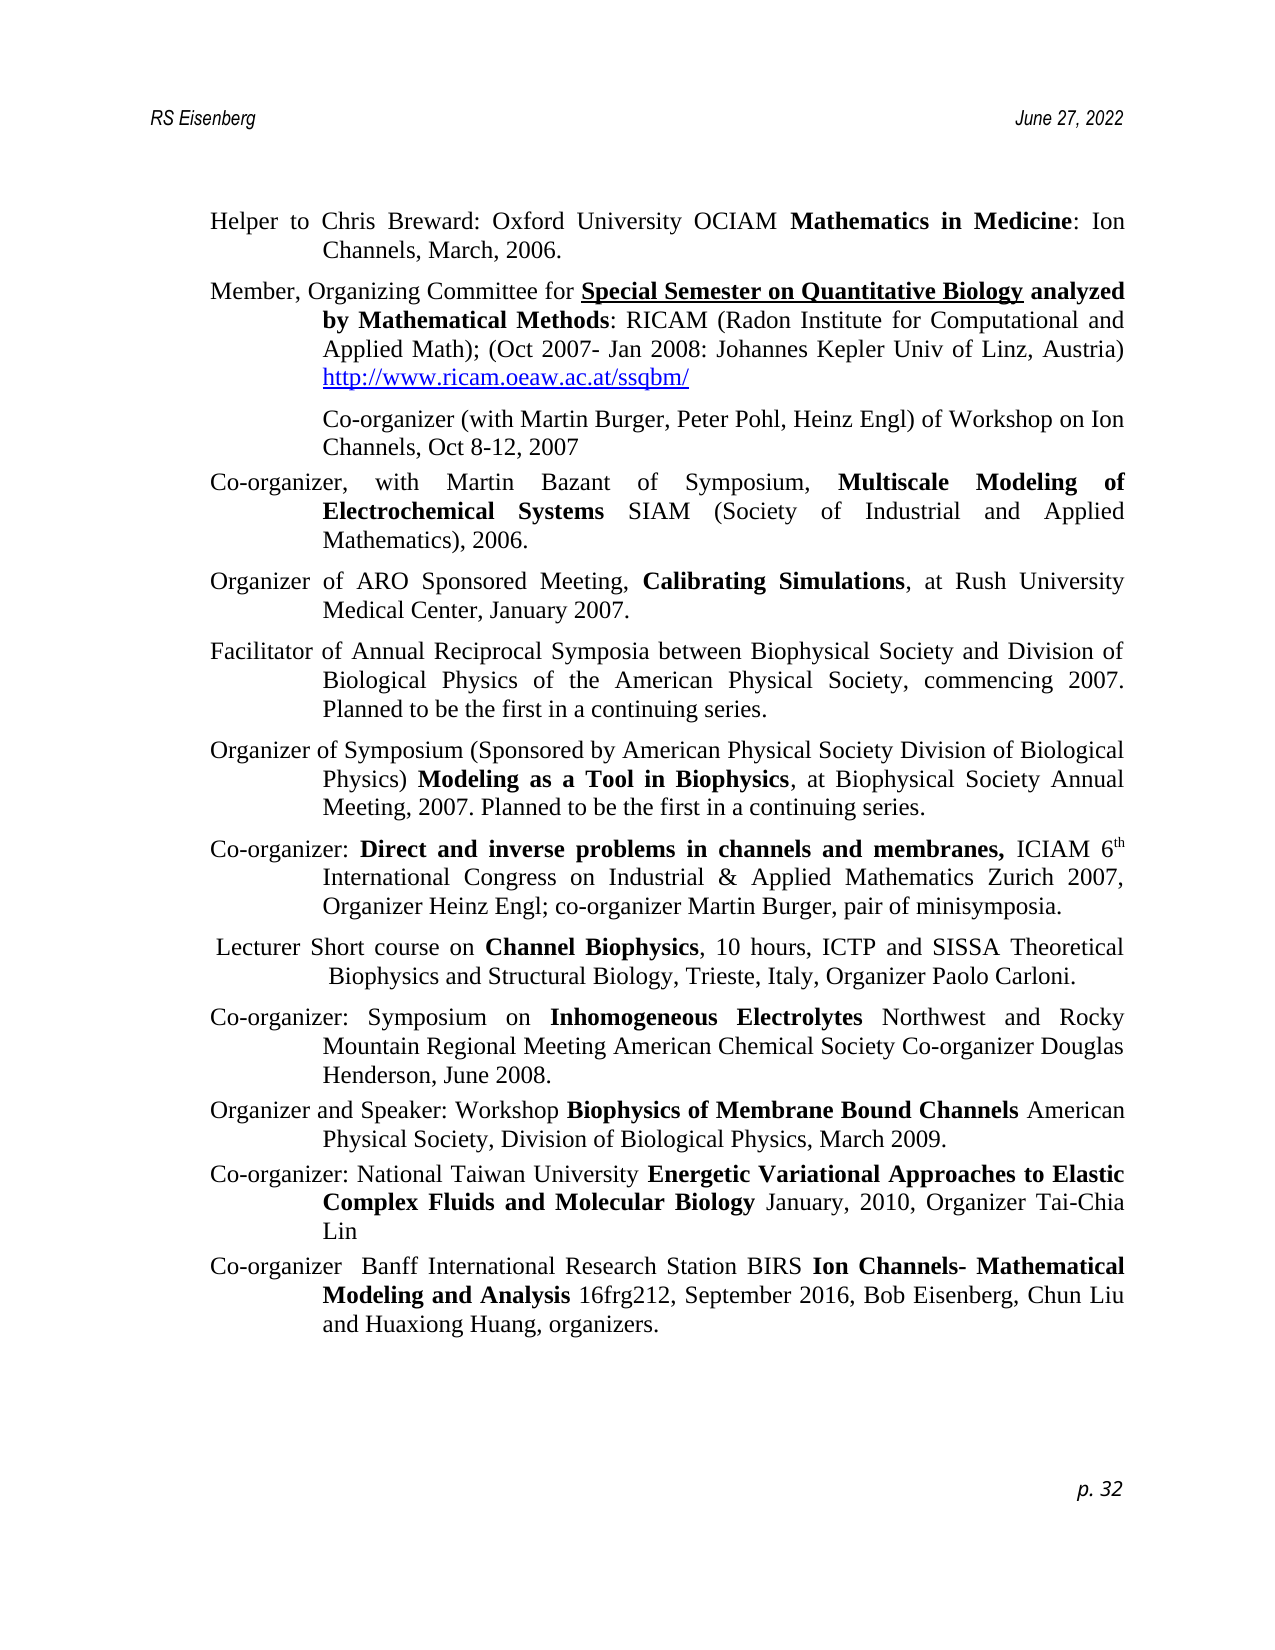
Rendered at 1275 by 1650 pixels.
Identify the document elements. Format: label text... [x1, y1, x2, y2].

text Member, Organizing Committee for Special Semester on Quantitative Biology analyzed by Mathematical Methods: RICAM (Radon Institute for Computational and Applied Math); (Oct 2007- Jan 2008: Johannes Kepler Univ of Linz, Austria) http://www.ricam.oeaw.ac.at/ssqbm/ [210, 276, 1125, 391]
text Organizer and Speaker: Workshop Biophysics of Membrane Bound Channels American Physical Society, Division of Biological Physics, March 2009. [210, 1095, 1125, 1152]
text Co-organizer, with Martin Bazant of Symposium, Multiscale Modeling of Electrochemical Systems SIAM (Society of Industrial and Applied Mathematics), 2006. [210, 467, 1125, 554]
text Co-organizer: Direct and inverse problems in channels and membranes, ICIAM 6th International Congress on Industrial & Applied Mathematics Zurich 2007, Organizer Heinz Engl; co-organizer Martin Burger, pair of minisymposia. [210, 834, 1125, 920]
text Co-organizer: National Taiwan University Energetic Variational Approaches to Elastic Complex Fluids and Molecular Biology January, 2010, Organizer Tai-Chia Lin [210, 1159, 1125, 1245]
text Lecturer Short course on Channel Biophysics, 10 hours, ICTP and SISSA Theoretical Biophysics and Structural Biology, Trieste, Italy, Organizer Paolo Carloni. [216, 932, 1125, 990]
text Facilitator of Annual Reciprocal Symposia between Biophysical Society and Division of Biological Physics of the American Physical Society, commencing 2007. Planned to be the first in a continuing series. [210, 636, 1125, 722]
text Co-organizer Banff International Research Station BIRS Ion Channels- Mathematical Modeling and Analysis 16frg212, September 2016, Bob Eisenberg, Chun Liu and Huaxiong Huang, organizers. [210, 1251, 1125, 1337]
text Organizer of ARO Sponsored Meeting, Calibrating Simulations, at Rush University Medical Center, January 2007. [210, 566, 1125, 624]
text Co-organizer: Symposium on Inhomogeneous Electrolytes Northwest and Rocky Mountain Regional Meeting American Chemical Society Co-organizer Douglas Henderson, June 2008. [210, 1002, 1125, 1089]
text Helper to Chris Breward: Oxford University OCIAM Mathematics in Medicine: Ion Channels, March, 2006. [210, 206, 1125, 264]
text Organizer of Symposium (Sponsored by American Physical Society Division of Biological Physics) Modeling as a Tool in Biophysics, at Biophysical Society Annual Meeting, 2007. Planned to be the first in a continuing series. [210, 735, 1125, 821]
text Co-organizer (with Martin Burger, Peter Pohl, Heinz Engl) of Workshop on Ion Channels, Oct 8-12, 2007 [210, 404, 1125, 461]
